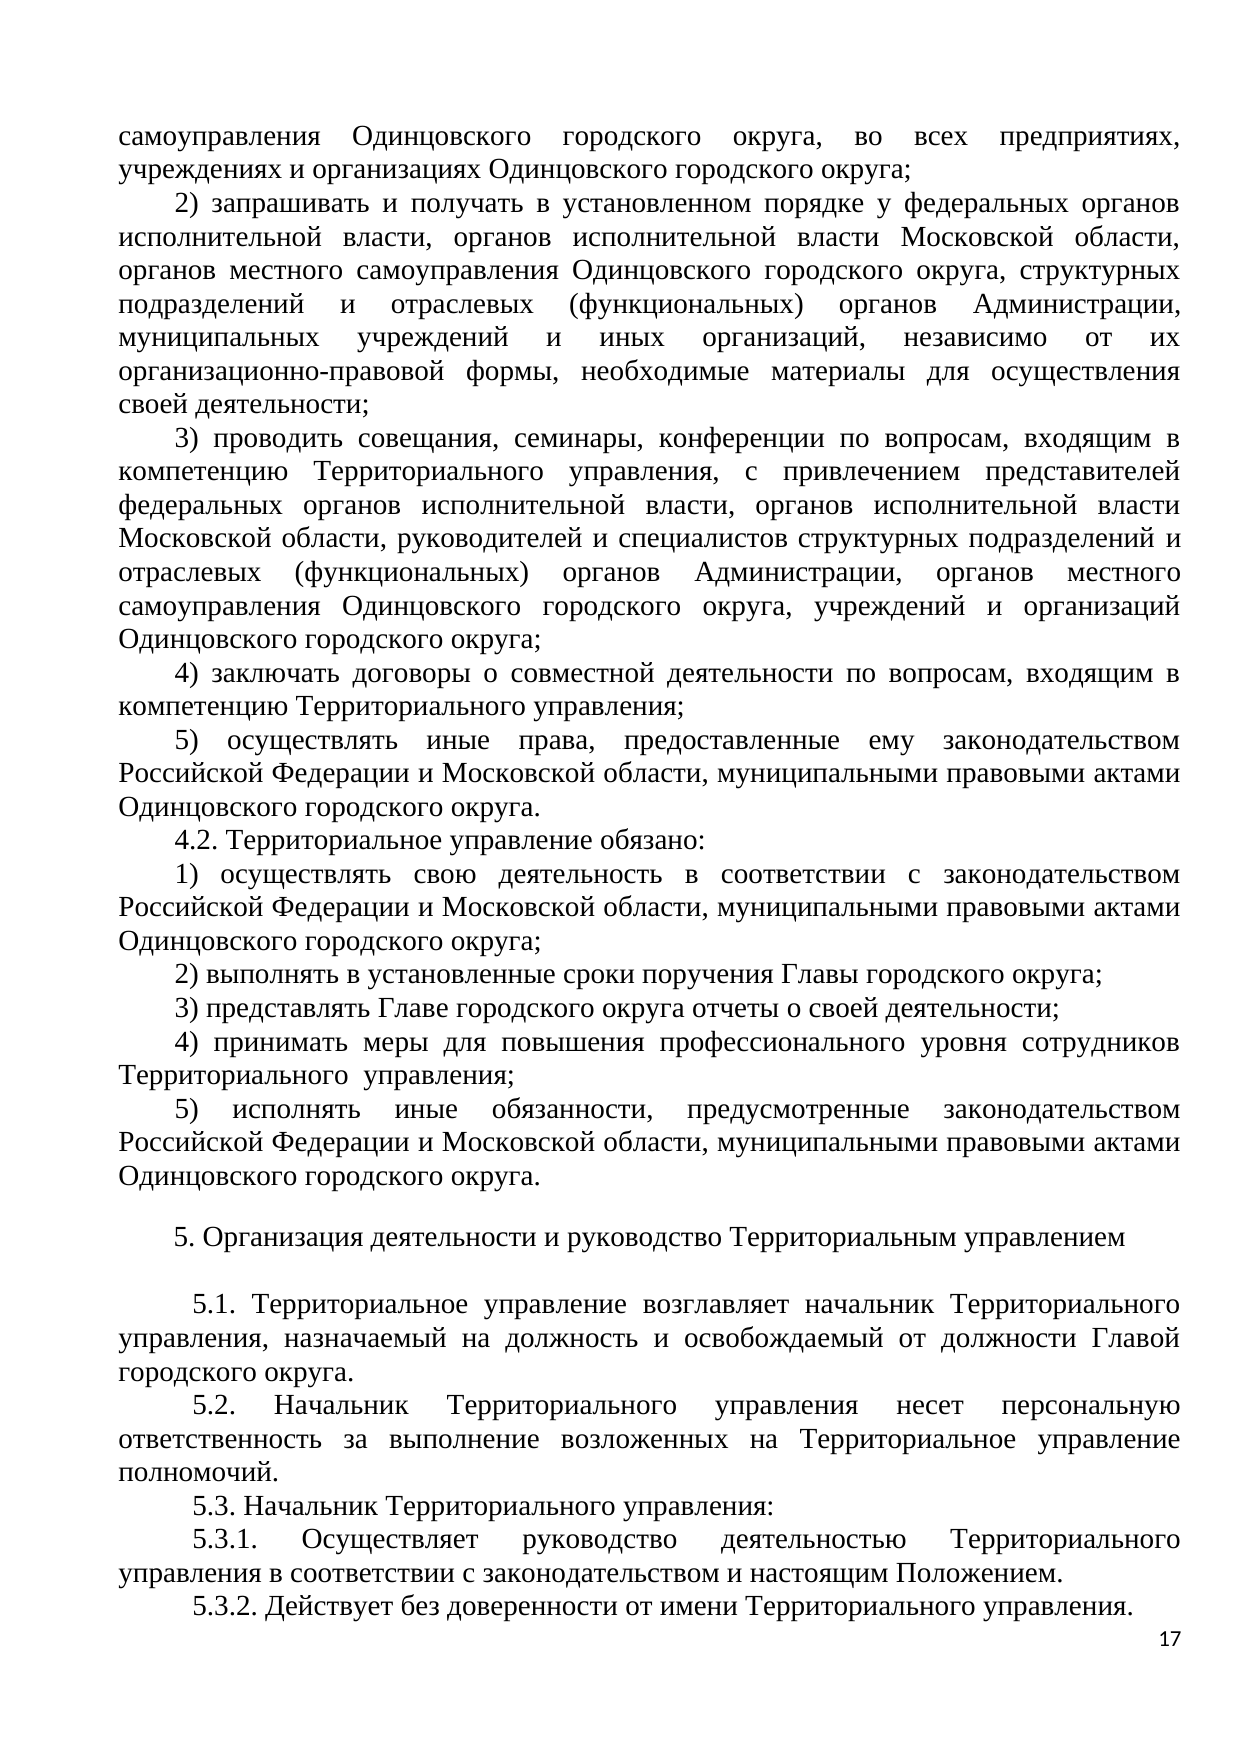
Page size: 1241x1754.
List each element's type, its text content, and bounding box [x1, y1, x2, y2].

text 2) выполнять в установленные сроки поручения Главы городского округа; [118, 957, 1181, 990]
text 5) исполнять иные обязанности, предусмотренные законодательством Российской Федерации и Московской области, муниципальными правовыми актами Одинцовского городского округа. [118, 1091, 1181, 1191]
text 5) осуществлять иные права, предоставленные ему законодательством Российской Федерации и Московской области, муниципальными правовыми актами Одинцовского городского округа. [118, 722, 1181, 822]
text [118, 118, 1181, 185]
text 5.2. Начальник Территориального управления несет персональную ответственность за выполнение возложенных на Территориальное управление полномочий. [118, 1387, 1181, 1488]
text 4) принимать меры для повышения профессионального уровня сотрудников Территориального управления; [118, 1024, 1181, 1091]
text 5.3.1. Осуществляет руководство деятельностью Территориального управления в соответствии с законодательством и настоящим Положением. [118, 1521, 1181, 1588]
text 5. Организация деятельности и руководство Территориальным управлением [118, 1219, 1181, 1253]
text 5.3. Начальник Территориального управления: [118, 1488, 1181, 1521]
text 3) представлять Главе городского округа отчеты о своей деятельности; [118, 990, 1181, 1024]
text 5.1. Территориальное управление возглавляет начальник Территориального управления, назначаемый на должность и освобождаемый от должности Главой городского округа. [118, 1287, 1181, 1387]
text 4.2. Территориальное управление обязано: [118, 822, 1181, 856]
text 2) запрашивать и получать в установленном порядке у федеральных органов исполнительной власти, органов исполнительной власти Московской области, органов местного самоуправления Одинцовского городского округа, структурных подразделений и отраслевых (функциональных) органов Администрации, муниципальных учреждений и иных организаций, независимо от их организационно-правовой формы, необходимые материалы для осуществления своей деятельности; [118, 185, 1181, 420]
text 1) осуществлять свою деятельность в соответствии с законодательством Российской Федерации и Московской области, муниципальными правовыми актами Одинцовского городского округа; [118, 856, 1181, 957]
text 3) проводить совещания, семинары, конференции по вопросам, входящим в компетенцию Территориального управления, с привлечением представителей федеральных органов исполнительной власти, органов исполнительной власти Московской области, руководителей и специалистов структурных подразделений и отраслевых (функциональных) органов Администрации, органов местного самоуправления Одинцовского городского округа, учреждений и организаций Одинцовского городского округа; [118, 420, 1181, 655]
text 5.3.2. Действует без доверенности от имени Территориального управления. [118, 1588, 1181, 1622]
text 4) заключать договоры о совместной деятельности по вопросам, входящим в компетенцию Территориального управления; [118, 655, 1181, 722]
